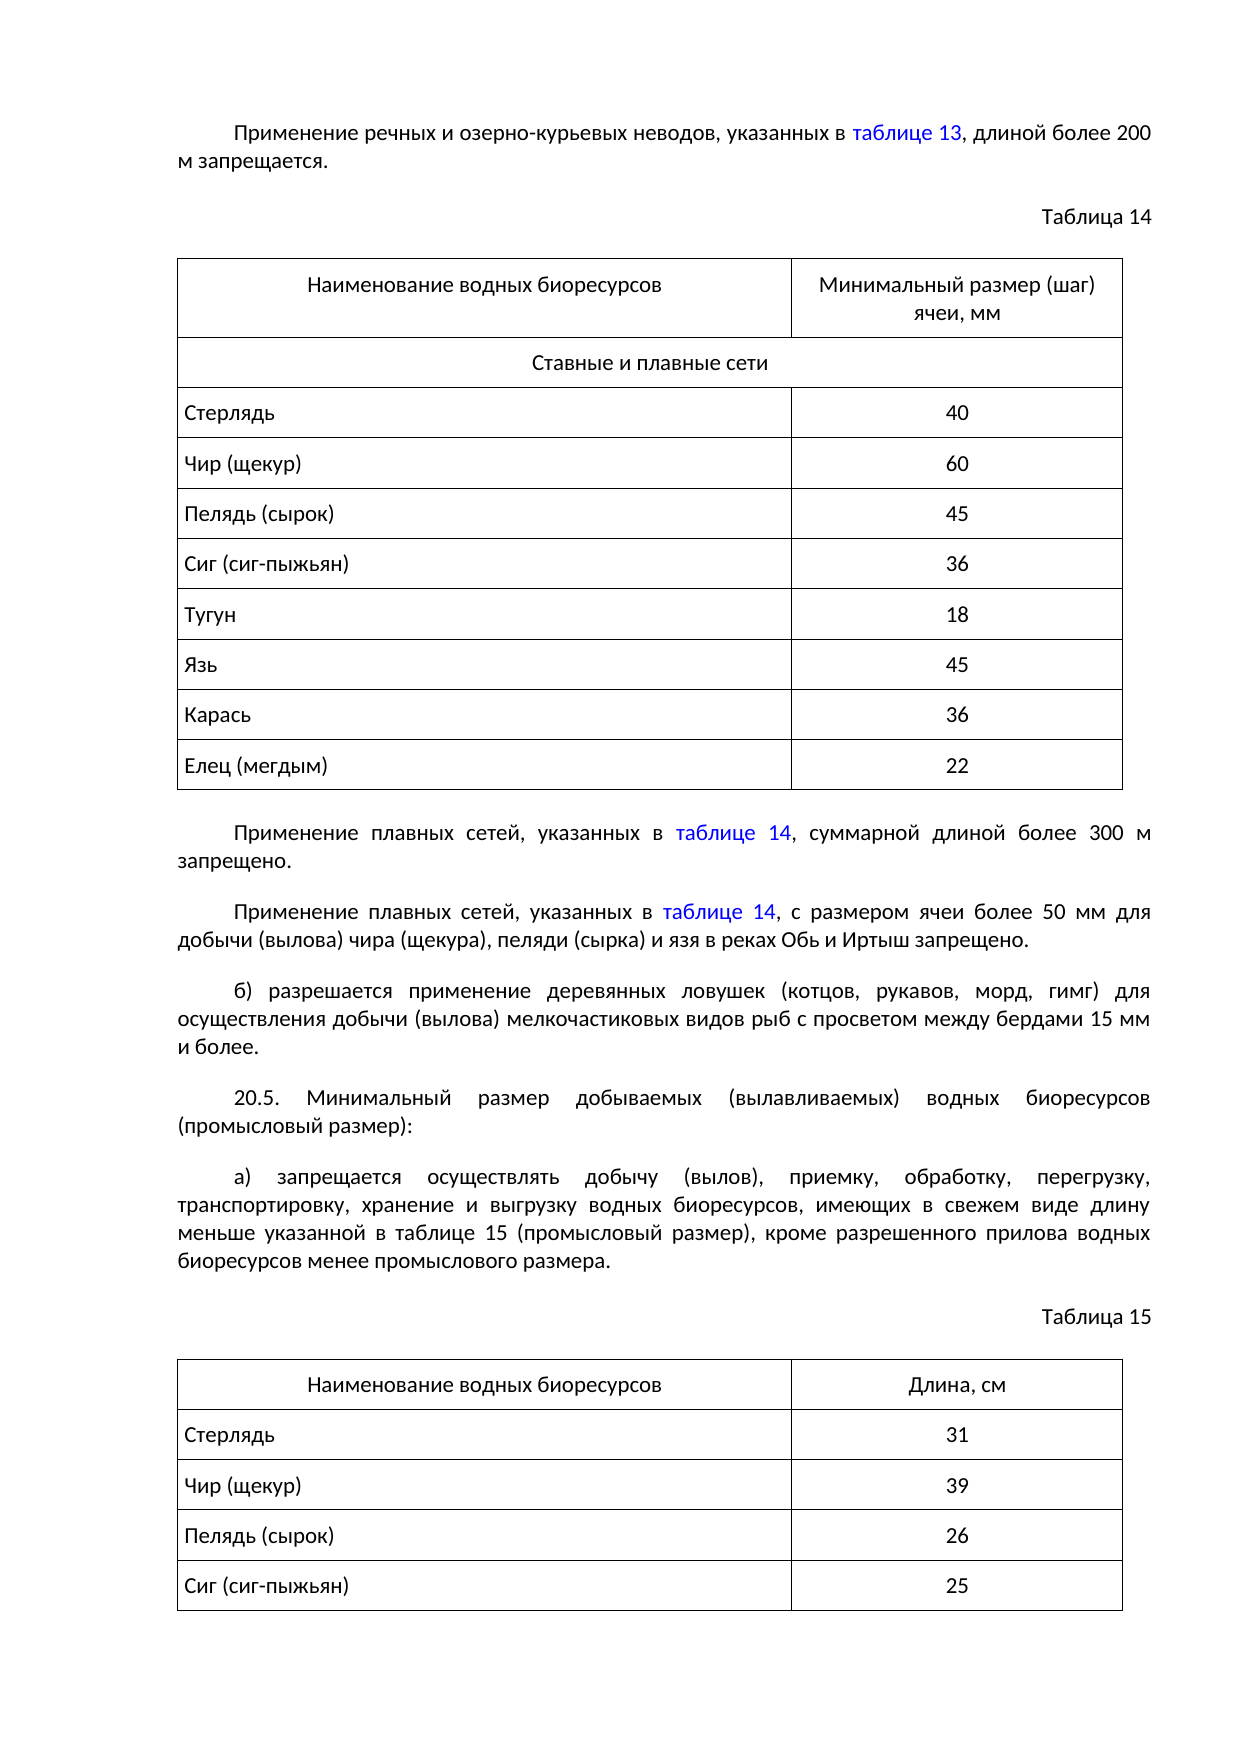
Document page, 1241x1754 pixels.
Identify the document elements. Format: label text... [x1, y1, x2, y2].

text Применение плавных сетей, указанных в таблице 14, суммарной длиной более 300 м запрещено. [177, 818, 1152, 874]
text а) запрещается осуществлять добычу (вылов), приемку, обработку, перегрузку, транспортировку, хранение и выгрузку водных биоресурсов, имеющих в свежем виде длину меньше указанной в таблице 15 (промысловый размер), кроме разрешенного прилова водных биоресурсов менее промыслового размера. [177, 1162, 1152, 1274]
table_cell Елец (мегдым) [178, 740, 791, 789]
table_cell 36 [792, 690, 1122, 739]
table_cell Стерлядь [178, 1410, 791, 1459]
table_cell 36 [792, 539, 1122, 588]
table_cell 45 [792, 640, 1122, 689]
table_header Длина, см [792, 1360, 1122, 1409]
table_cell 31 [792, 1410, 1122, 1459]
table_header Минимальный размер (шаг) ячеи, мм [792, 259, 1122, 337]
text Таблица 15 [177, 1302, 1152, 1330]
text 20.5. Минимальный размер добываемых (вылавливаемых) водных биоресурсов (промысловый размер): [177, 1083, 1152, 1139]
table_cell Язь [178, 640, 791, 689]
table_header Наименование водных биоресурсов [178, 1360, 791, 1409]
text б) разрешается применение деревянных ловушек (котцов, рукавов, морд, гимг) для осуществления добычи (вылова) мелкочастиковых видов рыб с просветом между бердами 15 мм и более. [177, 976, 1152, 1060]
table_cell 25 [792, 1561, 1122, 1610]
table_cell 22 [792, 740, 1122, 789]
table_cell Чир (щекур) [178, 438, 791, 487]
table_header Наименование водных биоресурсов [178, 259, 791, 337]
table_cell Стерлядь [178, 388, 791, 437]
text Применение речных и озерно-курьевых неводов, указанных в таблице 13, длиной более 200 м запрещается. [177, 118, 1152, 174]
table_cell Сиг (сиг-пыжьян) [178, 1561, 791, 1610]
table_cell 39 [792, 1460, 1122, 1509]
table_cell Чир (щекур) [178, 1460, 791, 1509]
table_cell Сиг (сиг-пыжьян) [178, 539, 791, 588]
text Таблица 14 [177, 202, 1152, 230]
table_cell 26 [792, 1510, 1122, 1560]
table_cell 45 [792, 489, 1122, 538]
table_cell Ставные и плавные сети [178, 338, 1122, 387]
table_cell Тугун [178, 589, 791, 638]
table_cell Карась [178, 690, 791, 739]
table_cell 18 [792, 589, 1122, 638]
table_cell 40 [792, 388, 1122, 437]
table_cell Пелядь (сырок) [178, 489, 791, 538]
table_cell 60 [792, 438, 1122, 487]
table_cell Пелядь (сырок) [178, 1510, 791, 1560]
text Применение плавных сетей, указанных в таблице 14, с размером ячеи более 50 мм для добычи (вылова) чира (щекура), пеляди (сырка) и язя в реках Обь и Иртыш запрещено. [177, 897, 1152, 953]
